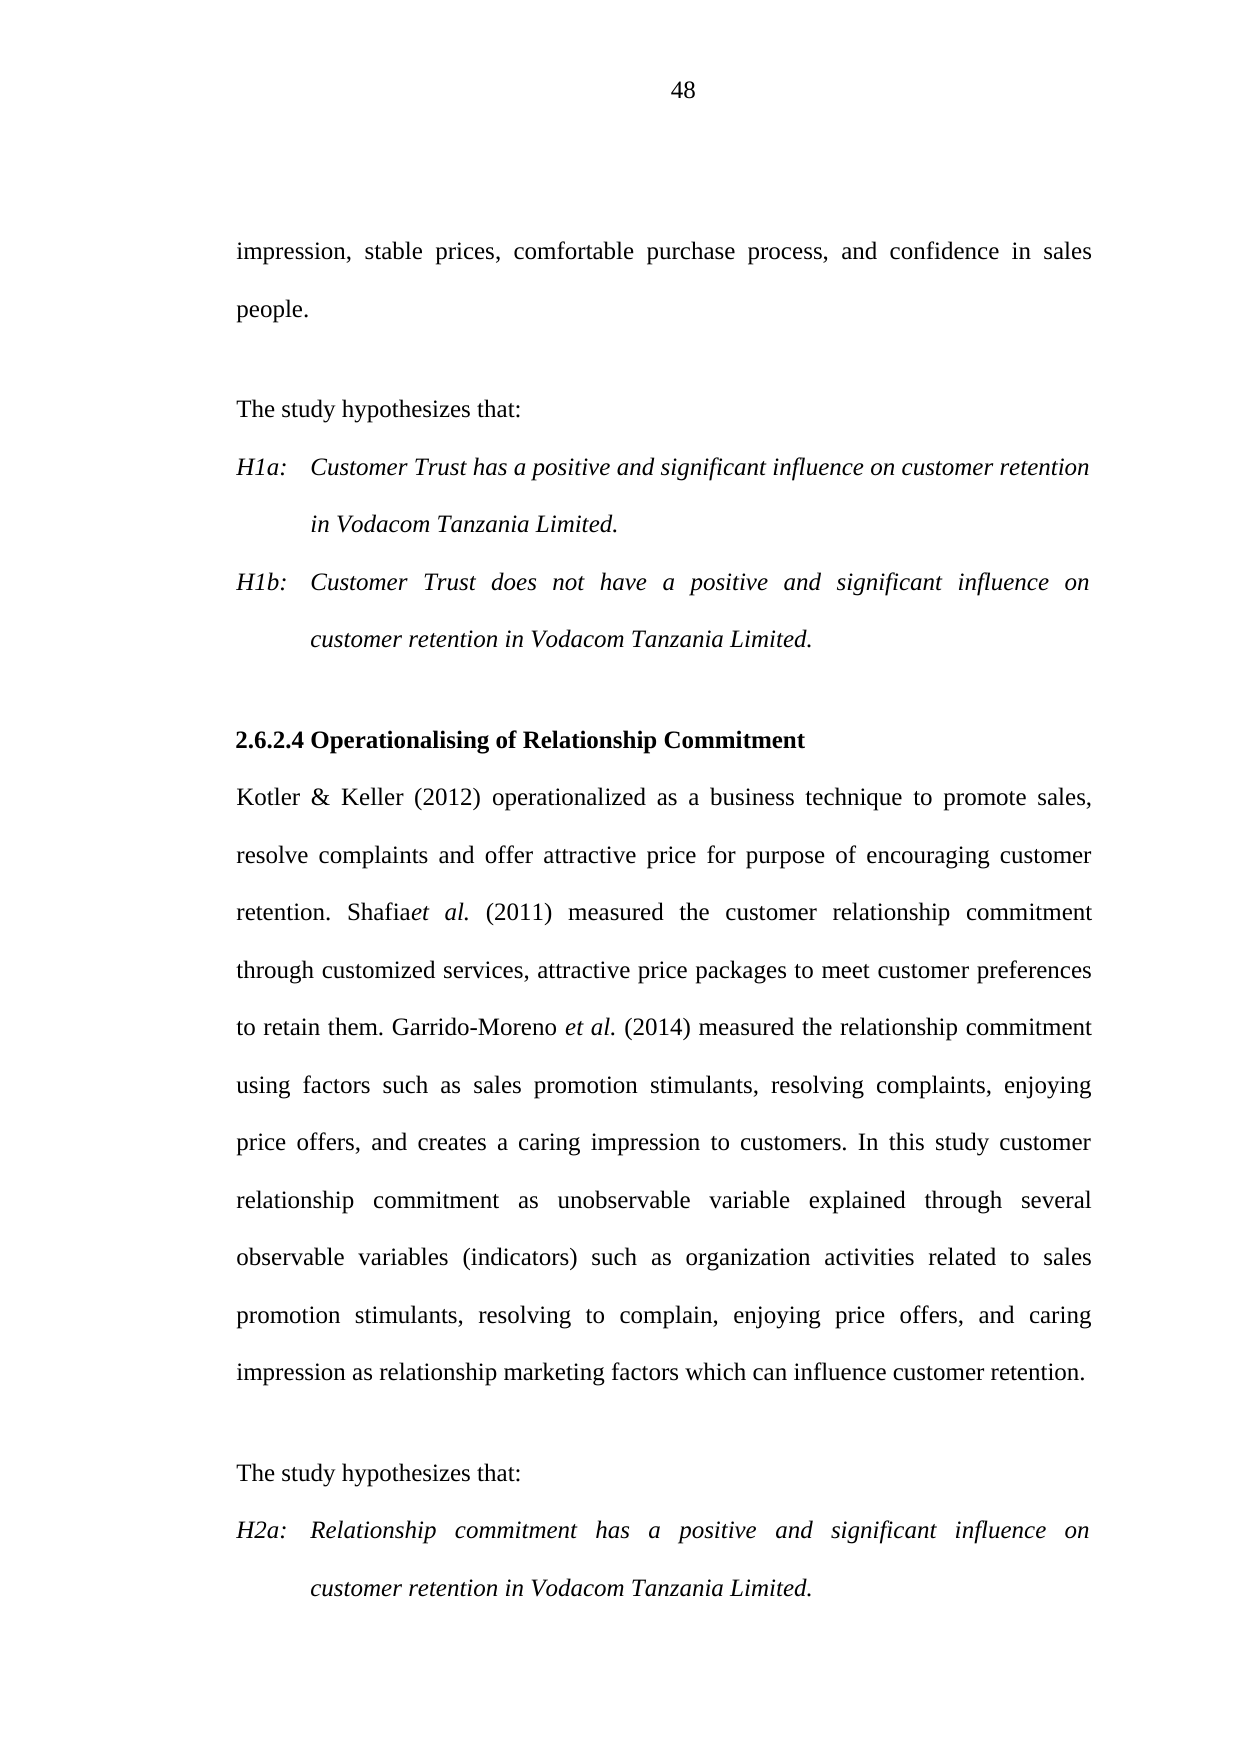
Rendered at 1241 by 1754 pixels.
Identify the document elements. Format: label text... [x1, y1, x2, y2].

text H1b: Customer Trust does not have a positive and significant influence on customer retention in Vodacom Tanzania Limited. [236, 567, 1092, 653]
text H1a: Customer Trust has a positive and significant influence on customer retention in Vodacom Tanzania Limited. [236, 452, 1092, 538]
text The study hypothesizes that: [236, 1458, 1092, 1487]
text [236, 236, 1092, 322]
text H2a: Relationship commitment has a positive and significant influence on customer retention in Vodacom Tanzania Limited. [236, 1516, 1092, 1602]
subtitle Operationalising of Relationship Commitment [235, 725, 1092, 754]
text The study hypothesizes that: [236, 394, 1092, 423]
text Kotler & Keller (2012) operationalized as a business technique to promote sales, resolve complaints and offer attractive price for purpose of encouraging customer retention. Shafiaet al. (2011) measured the customer relationship commitment through customized services, attractive price packages to meet customer preferences to retain them. Garrido-Moreno et al. (2014) measured the relationship commitment using factors such as sales promotion stimulants, resolving complaints, enjoying price offers, and creates a caring impression to customers. In this study customer relationship commitment as unobservable variable explained through several observable variables (indicators) such as organization activities related to sales promotion stimulants, resolving to complain, enjoying price offers, and caring impression as relationship marketing factors which can influence customer retention. [236, 782, 1092, 1386]
